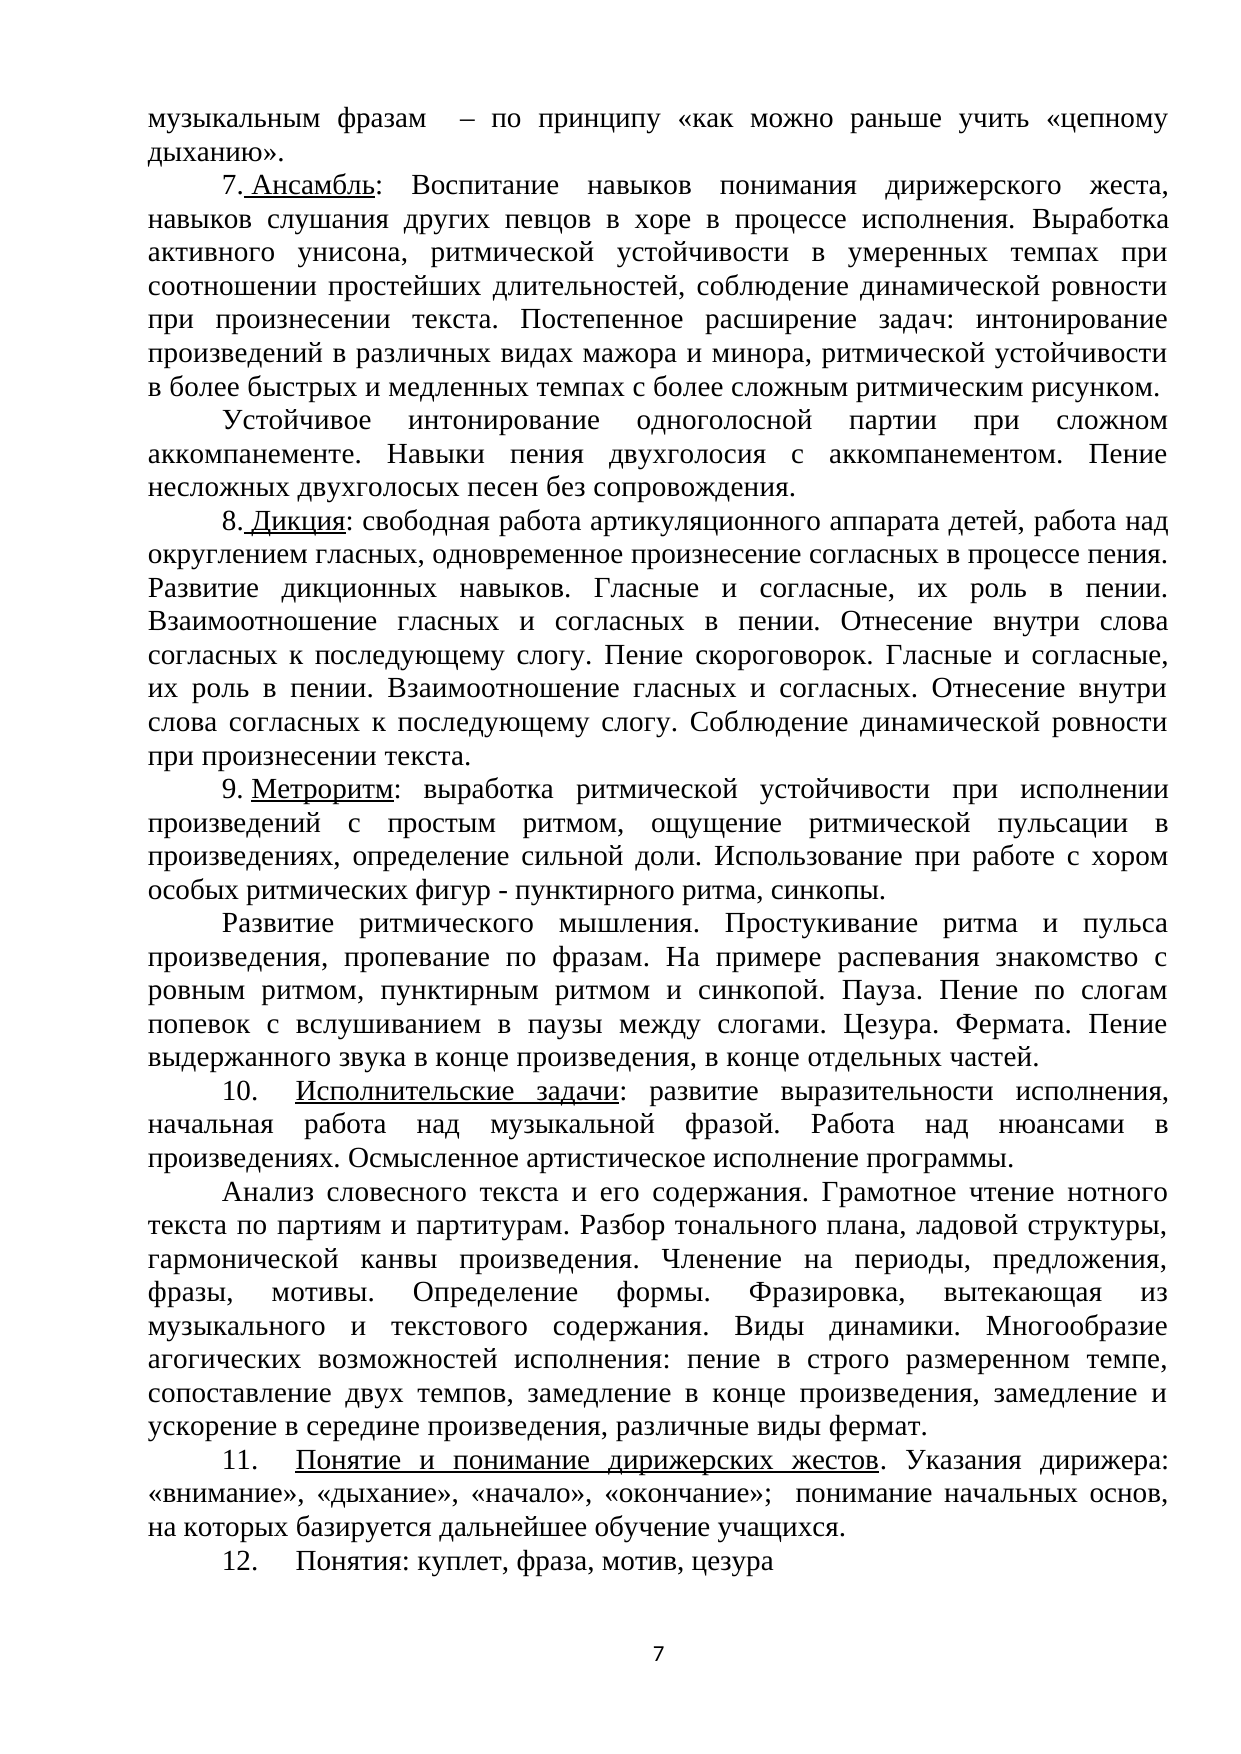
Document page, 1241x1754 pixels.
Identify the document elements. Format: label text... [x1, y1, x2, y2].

text Анализ словесного текста и его содержания. Грамотное чтение нотного текста по партиям и партитурам. Разбор тонального плана, ладовой структуры, гармонической канвы произведения. Членение на периоды, предложения, фразы, мотивы. Определение формы. Фразировка, вытекающая из музыкального и текстового содержания. Виды динамики. Многообразие агогических возможностей исполнения: пение в строго размеренном темпе, сопоставление двух темпов, замедление в конце произведения, замедление и ускорение в середине произведения, различные виды фермат. [148, 1174, 1169, 1442]
list Понятие и понимание дирижерских жестов. Указания дирижера: «внимание», «дыхание», «начало», «окончание»; понимание начальных основ, на которых базируется дальнейшее обучение учащихся. [148, 1442, 1169, 1543]
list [148, 100, 1169, 167]
text Развитие ритмического мышления. Простукивание ритма и пульса произведения, пропевание по фразам. На примере распевания знакомство с ровным ритмом, пунктирным ритмом и синкопой. Пауза. Пение по слогам попевок с вслушиванием в паузы между слогами. Цезура. Фермата. Пение выдержанного звука в конце произведения, в конце отдельных частей. [148, 905, 1169, 1073]
list Метроритм: выработка ритмической устойчивости при исполнении произведений с простым ритмом, ощущение ритмической пульсации в произведениях, определение сильной доли. Использование при работе с хором особых ритмических фигур - пунктирного ритма, синкопы. [148, 771, 1169, 905]
list Ансамбль: Воспитание навыков понимания дирижерского жеста, навыков слушания других певцов в хоре в процессе исполнения. Выработка активного унисона, ритмической устойчивости в умеренных темпах при соотношении простейших длительностей, соблюдение динамической ровности при произнесении текста. Постепенное расширение задач: интонирование произведений в различных видах мажора и минора, ритмической устойчивости в более быстрых и медленных темпах с более сложным ритмическим рисунком. [148, 167, 1169, 402]
list Исполнительские задачи: развитие выразительности исполнения, начальная работа над музыкальной фразой. Работа над нюансами в произведениях. Осмысленное артистическое исполнение программы. [148, 1073, 1169, 1174]
list Дикция: свободная работа артикуляционного аппарата детей, работа над округлением гласных, одновременное произнесение согласных в процессе пения. Развитие дикционных навыков. Гласные и согласные, их роль в пении. Взаимоотношение гласных и согласных в пении. Отнесение внутри слова согласных к последующему слогу. Пение скороговорок. Гласные и согласные, их роль в пении. Взаимоотношение гласных и согласных. Отнесение внутри слова согласных к последующему слогу. Соблюдение динамической ровности при произнесении текста. [148, 503, 1169, 771]
text Устойчивое интонирование одноголосной партии при сложном аккомпанементе. Навыки пения двухголосия с аккомпанементом. Пение несложных двухголосых песен без сопровождения. [148, 402, 1169, 503]
list Понятия: куплет, фраза, мотив, цезура [148, 1543, 1169, 1576]
